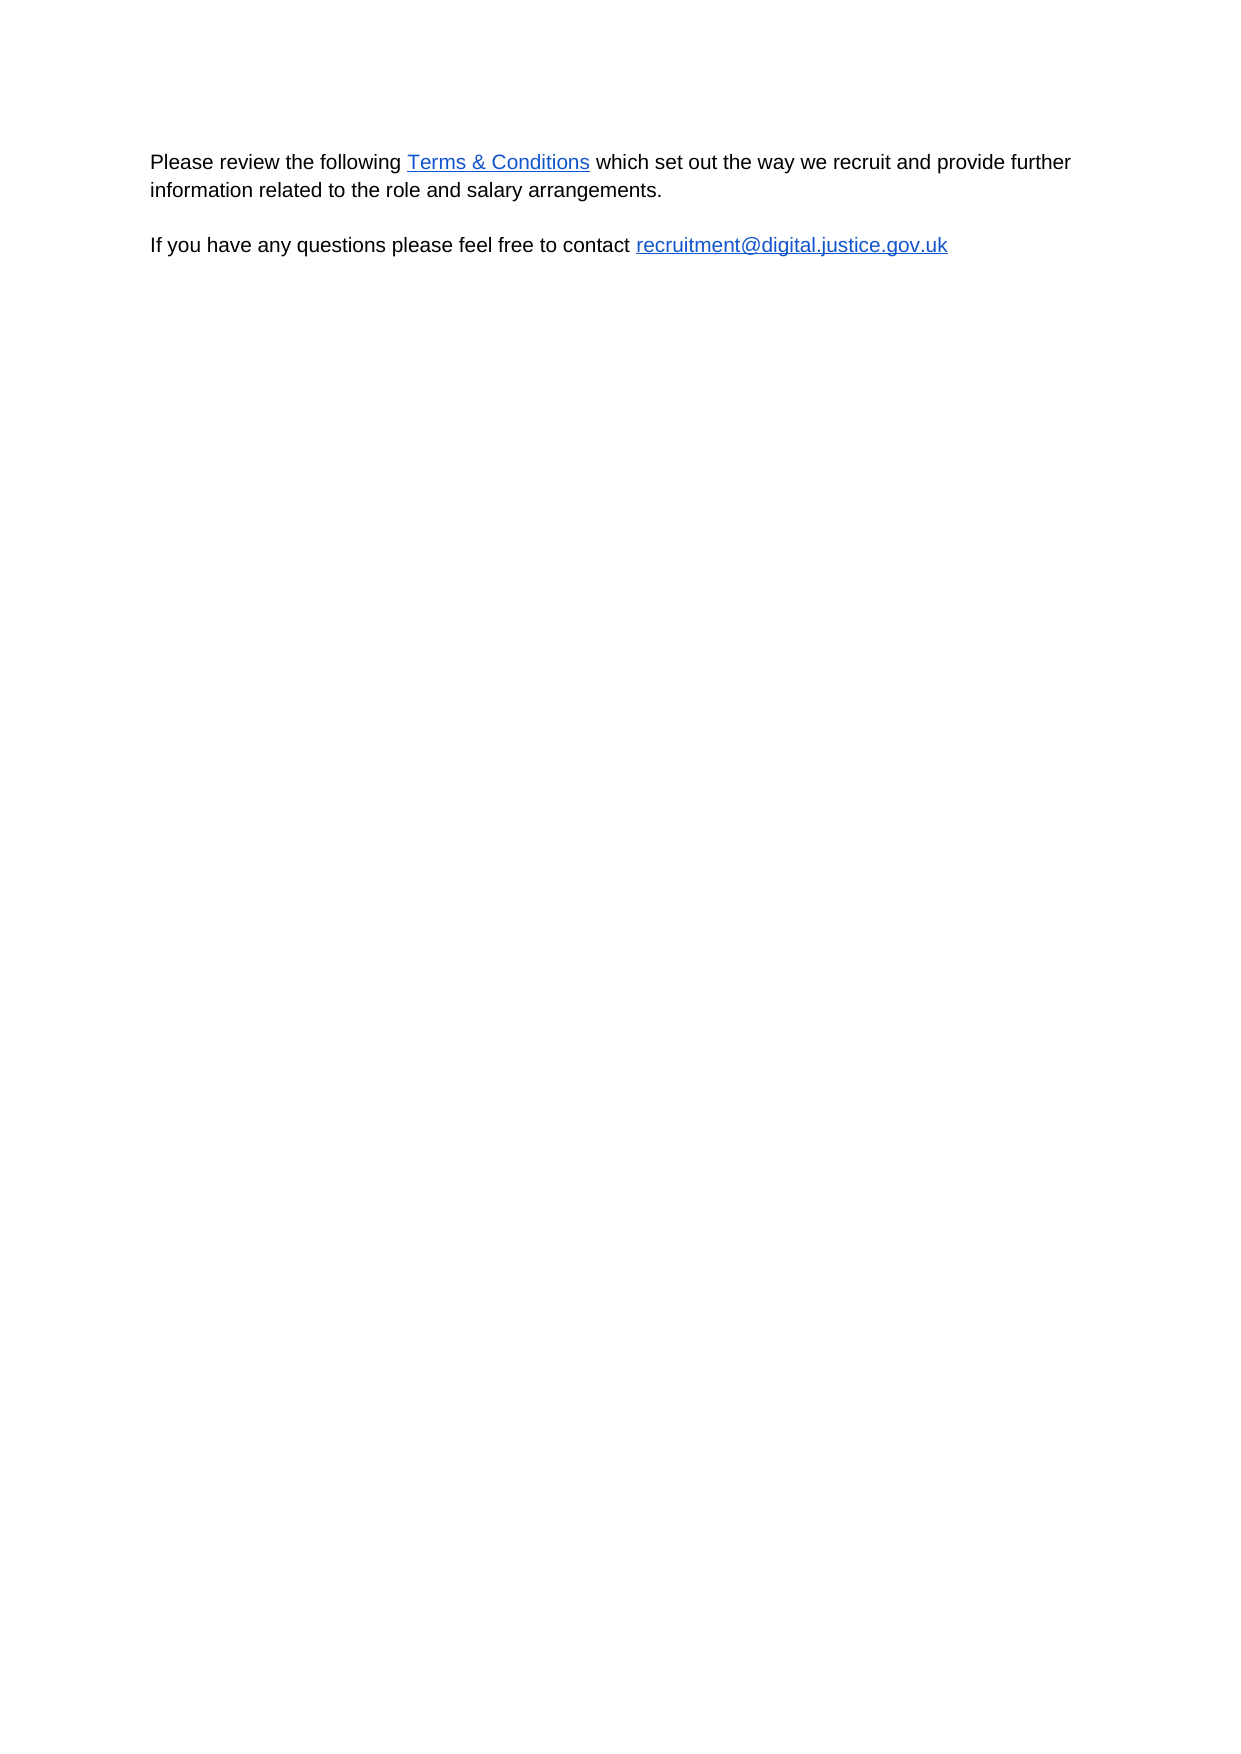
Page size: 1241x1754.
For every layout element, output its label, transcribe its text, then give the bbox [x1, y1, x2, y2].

text Please review the following Terms & Conditions which set out the way we recruit and provide further information related to the role and salary arrangements. [150, 150, 1090, 201]
text If you have any questions please feel free to contact recruitment@digital.justice.gov.uk [150, 232, 1090, 256]
